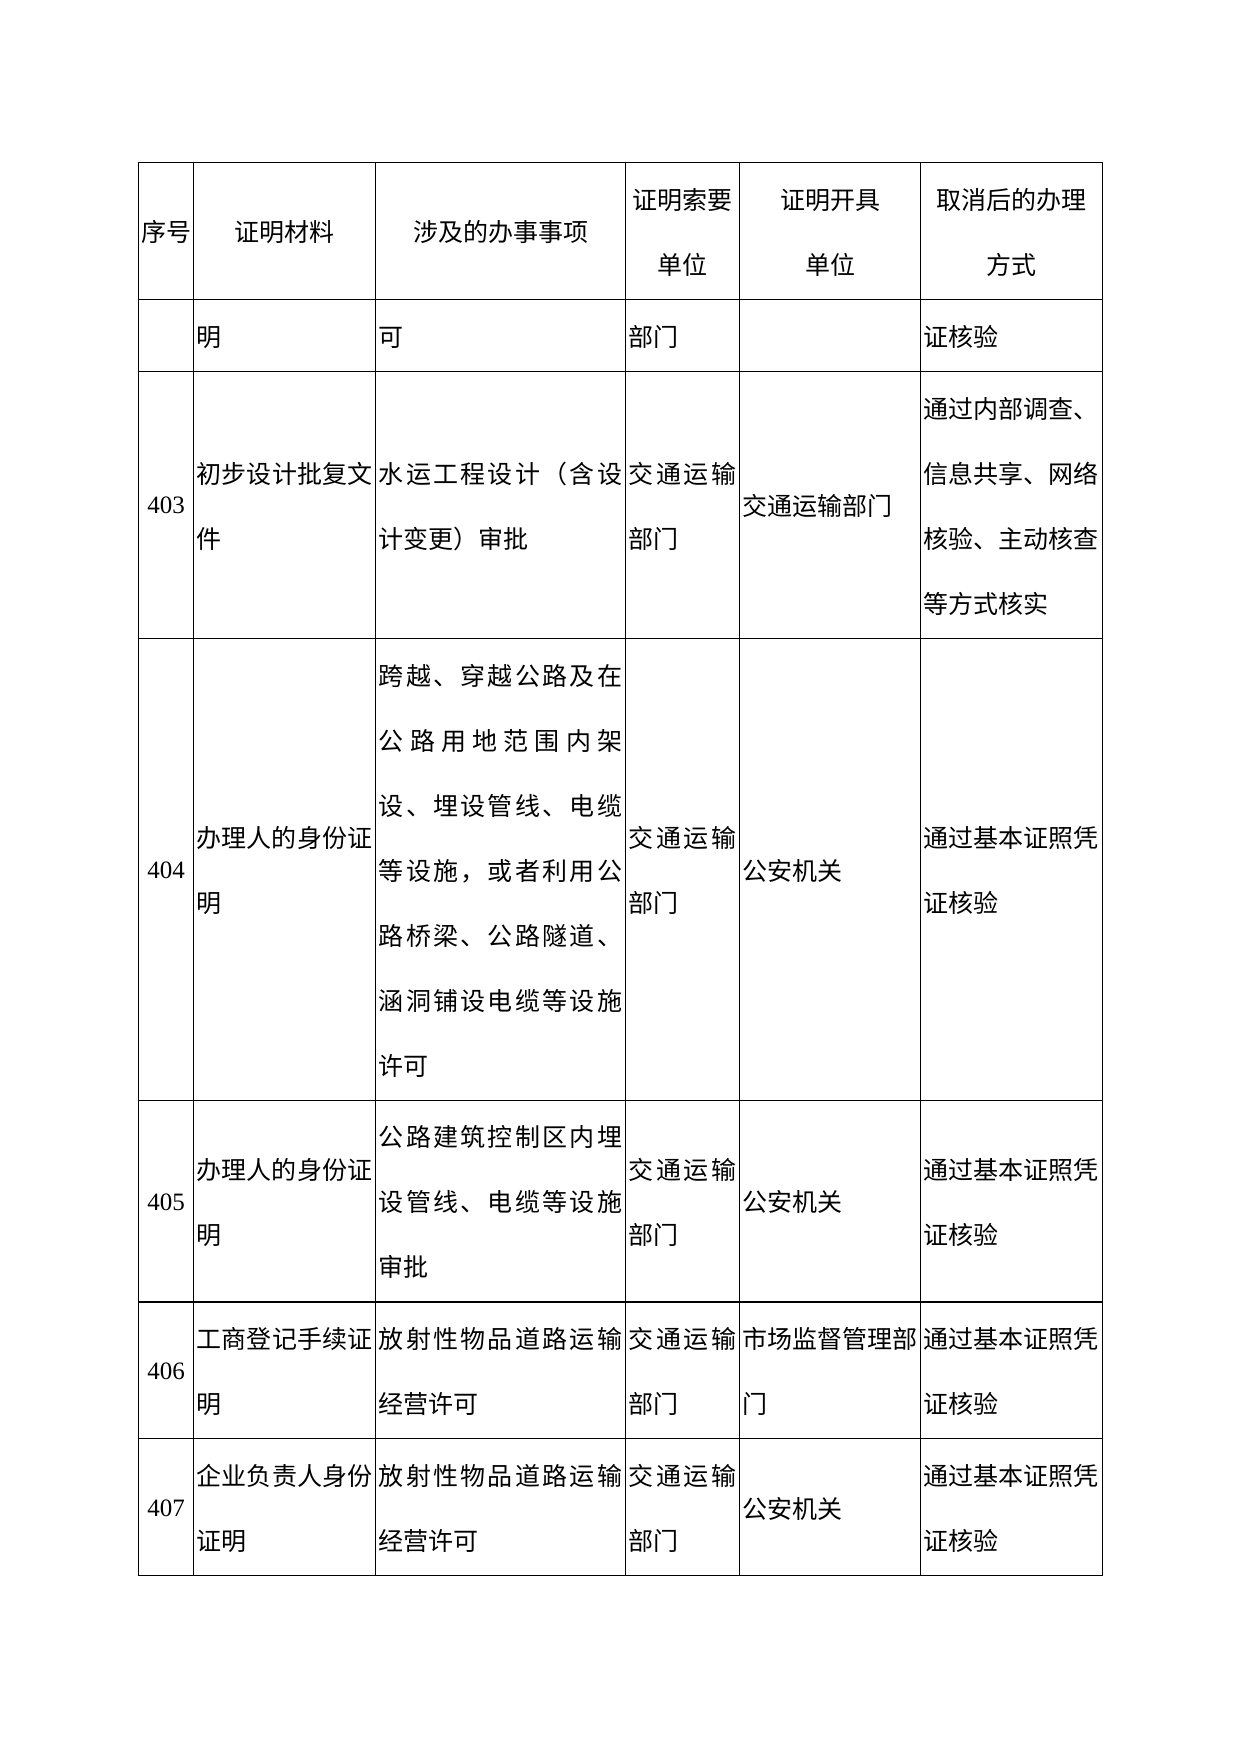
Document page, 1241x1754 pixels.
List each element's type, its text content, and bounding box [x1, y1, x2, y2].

table_header 证明开具 单位 [740, 163, 920, 299]
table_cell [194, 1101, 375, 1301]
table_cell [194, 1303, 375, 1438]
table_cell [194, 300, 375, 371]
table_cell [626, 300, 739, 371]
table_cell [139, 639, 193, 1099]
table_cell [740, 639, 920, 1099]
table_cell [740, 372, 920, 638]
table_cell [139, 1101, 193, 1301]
table_header 序号 [139, 163, 193, 299]
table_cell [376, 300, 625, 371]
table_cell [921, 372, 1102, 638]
table_header 证明材料 [194, 163, 375, 299]
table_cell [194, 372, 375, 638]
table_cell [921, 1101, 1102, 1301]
table_header 涉及的办事事项 [376, 163, 625, 299]
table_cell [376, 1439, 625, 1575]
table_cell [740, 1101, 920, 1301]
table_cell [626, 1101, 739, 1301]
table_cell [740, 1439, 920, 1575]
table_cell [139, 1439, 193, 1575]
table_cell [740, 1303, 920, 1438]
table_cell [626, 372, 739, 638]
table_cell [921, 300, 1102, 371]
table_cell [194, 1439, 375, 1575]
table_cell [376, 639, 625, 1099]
table_header 取消后的办理 方式 [921, 163, 1102, 299]
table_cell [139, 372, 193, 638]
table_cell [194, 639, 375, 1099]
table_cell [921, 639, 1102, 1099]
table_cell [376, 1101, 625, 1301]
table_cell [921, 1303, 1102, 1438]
table_header 证明索要单位 [626, 163, 739, 299]
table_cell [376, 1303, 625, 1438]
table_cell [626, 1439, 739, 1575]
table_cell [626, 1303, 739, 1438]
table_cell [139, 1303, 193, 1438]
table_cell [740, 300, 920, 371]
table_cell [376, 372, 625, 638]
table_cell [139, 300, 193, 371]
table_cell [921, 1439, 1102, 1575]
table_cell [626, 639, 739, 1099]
